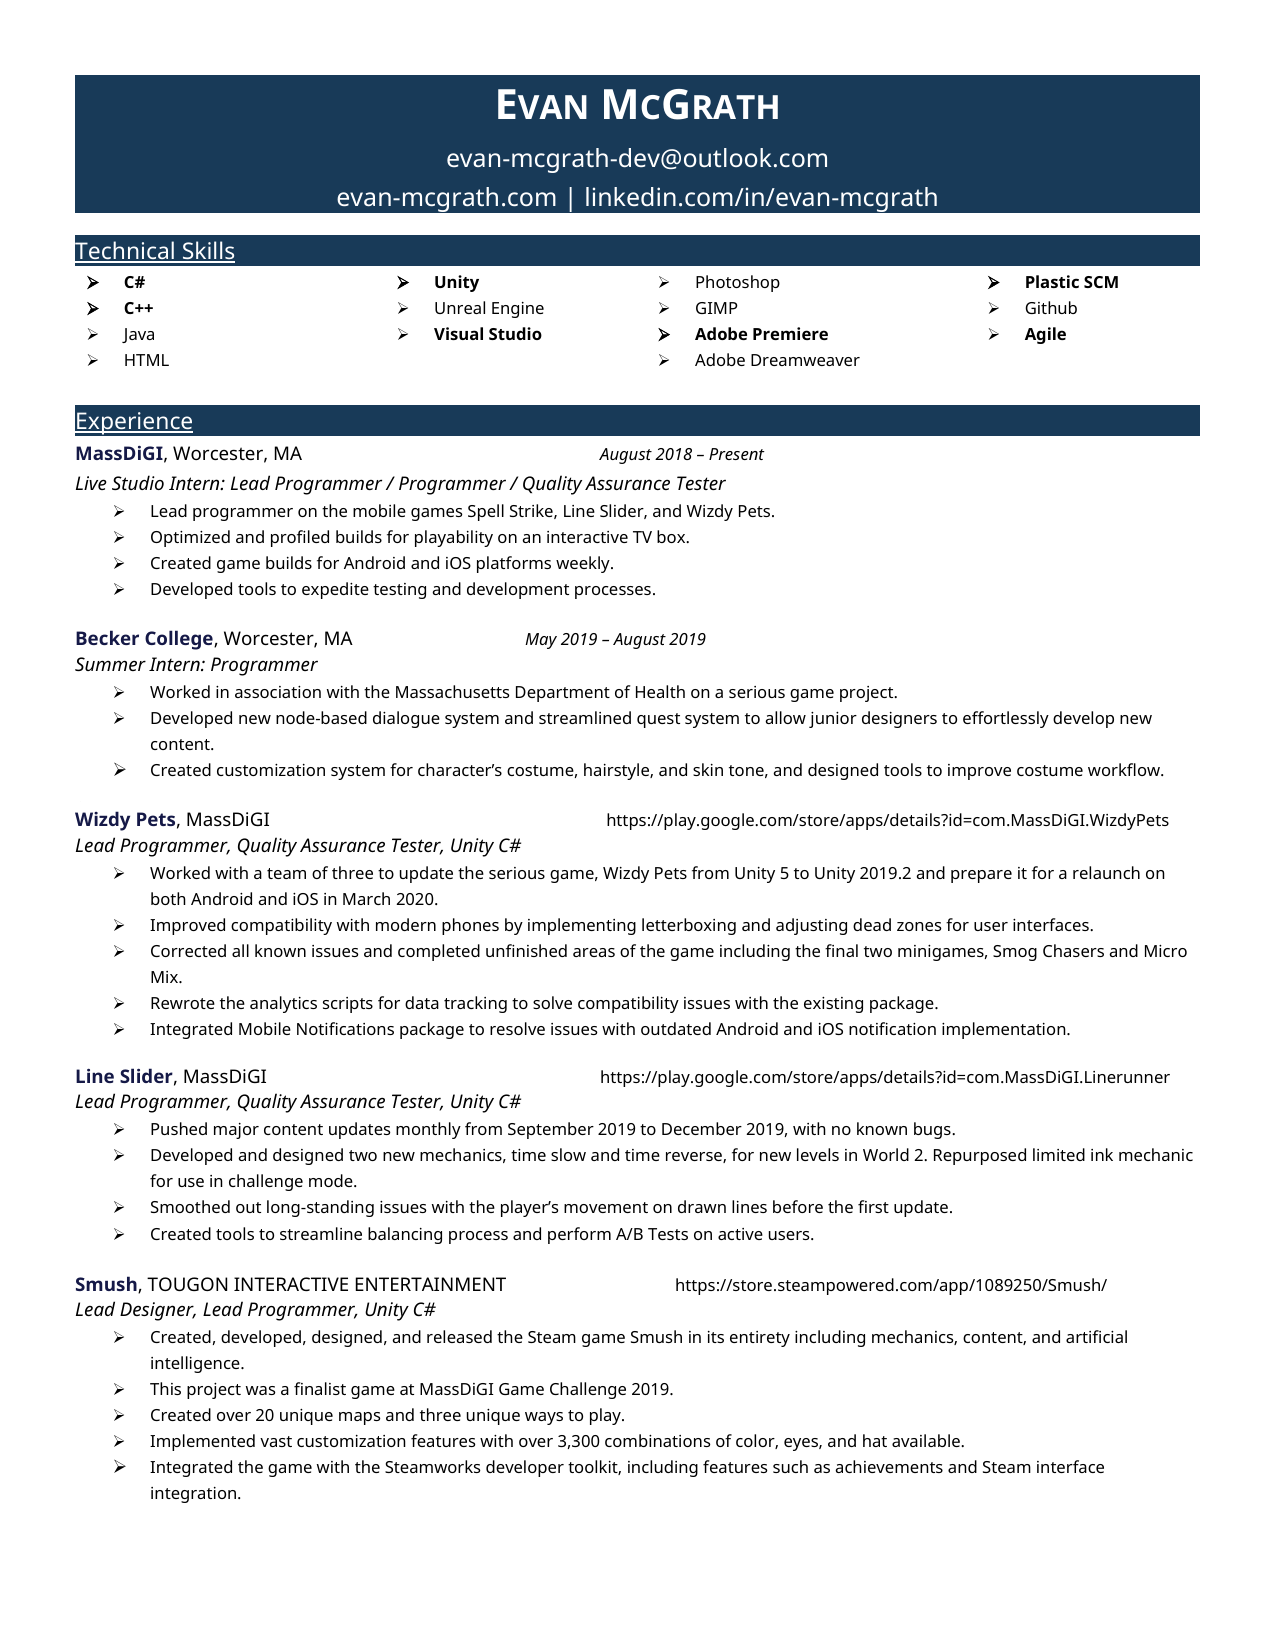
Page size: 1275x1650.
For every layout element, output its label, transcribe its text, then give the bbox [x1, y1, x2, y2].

list Integrated Mobile Notifications package to resolve issues with outdated Android and iOS notification implementation. [112, 1018, 1200, 1040]
text Lead Designer, Lead Programmer, Unity C# [75, 1296, 1200, 1322]
list Integrated the game with the Steamworks developer toolkit, including features such as achievements and Steam interface integration. [112, 1456, 1200, 1539]
list Developed and designed two new mechanics, time slow and time reverse, for new levels in World 2. Repurposed limited ink mechanic for use in challenge mode. [112, 1144, 1200, 1193]
text Summer Intern: Programmer [75, 651, 1200, 677]
text Lead Programmer, Quality Assurance Tester, Unity C# [75, 832, 1200, 858]
list Rewrote the analytics scripts for data tracking to solve compatibility issues with the existing package. [112, 992, 1200, 1014]
table_header Photoshop GIMP Adobe Premiere Adobe Dreamweaver [646, 271, 976, 375]
text evan-mcgrath-dev@outlook.com [75, 140, 1200, 174]
text Lead Programmer, Quality Assurance Tester, Unity C# [75, 1089, 1200, 1114]
list Developed tools to expedite testing and development processes. [112, 577, 1200, 600]
list Corrected all known issues and completed unfinished areas of the game including the final two minigames, Smog Chasers and Micro Mix. [112, 939, 1200, 988]
list Optimized and profiled builds for playability on an interactive TV box. [112, 525, 1200, 548]
text MassDiGI, Worcester, MA August 2018 – Present [75, 441, 1200, 466]
text Live Studio Intern: Lead Programmer / Programmer / Quality Assurance Tester [75, 470, 1200, 495]
text Experience [75, 405, 1200, 436]
list Implemented vast customization features with over 3,300 combinations of color, eyes, and hat available. [112, 1430, 1200, 1452]
list Created tools to streamline balancing process and perform A/B Tests on active users. [112, 1222, 1200, 1245]
text Smush, TOUGON INTERACTIVE ENTERTAINMENT https://store.steampowered.com/app/1089250/Smush/ [75, 1271, 1200, 1296]
list Pushed major content updates monthly from September 2019 to December 2019, with no known bugs. [112, 1118, 1200, 1141]
table_header Plastic SCM Github Agile [976, 271, 1275, 375]
list Created customization system for character’s costume, hairstyle, and skin tone, and designed tools to improve costume workflow. [112, 758, 1200, 781]
text evan-mcgrath.com | linkedin.com/in/evan-mcgrath [75, 179, 1200, 213]
text Wizdy Pets, MassDiGI https://play.google.com/store/apps/details?id=com.MassDiGI.WizdyPets [75, 807, 1200, 832]
list Lead programmer on the mobile games Spell Strike, Line Slider, and Wizdy Pets. [112, 499, 1200, 522]
list Worked with a team of three to update the serious game, Wizdy Pets from Unity 5 to Unity 2019.2 and prepare it for a relaunch on both Android and iOS in March 2020. [112, 861, 1200, 910]
list Created game builds for Android and iOS platforms weekly. [112, 551, 1200, 574]
table_header C# C++ Java HTML [75, 271, 385, 375]
list Smoothed out long-standing issues with the player’s movement on drawn lines before the first update. [112, 1196, 1200, 1219]
list Created, developed, designed, and released the Steam game Smush in its entirety including mechanics, content, and artificial intelligence. [112, 1326, 1200, 1374]
list This project was a finalist game at MassDiGI Game Challenge 2019. [112, 1378, 1200, 1400]
text Becker College, Worcester, MA May 2019 – August 2019 [75, 626, 1200, 651]
table_header Unity Unreal Engine Visual Studio [385, 271, 646, 375]
text Line Slider, MassDiGI https://play.google.com/store/apps/details?id=com.MassDiGI.Linerunner [75, 1063, 1200, 1089]
list Worked in association with the Massachusetts Department of Health on a serious game project. [112, 680, 1200, 703]
list Improved compatibility with modern phones by implementing letterboxing and adjusting dead zones for user interfaces. [112, 913, 1200, 936]
text Evan McGrath [75, 75, 1200, 132]
text Technical Skills [75, 235, 1200, 266]
list Developed new node-based dialogue system and streamlined quest system to allow junior designers to effortlessly develop new content. [112, 706, 1200, 755]
list Created over 20 unique maps and three unique ways to play. [112, 1404, 1200, 1426]
